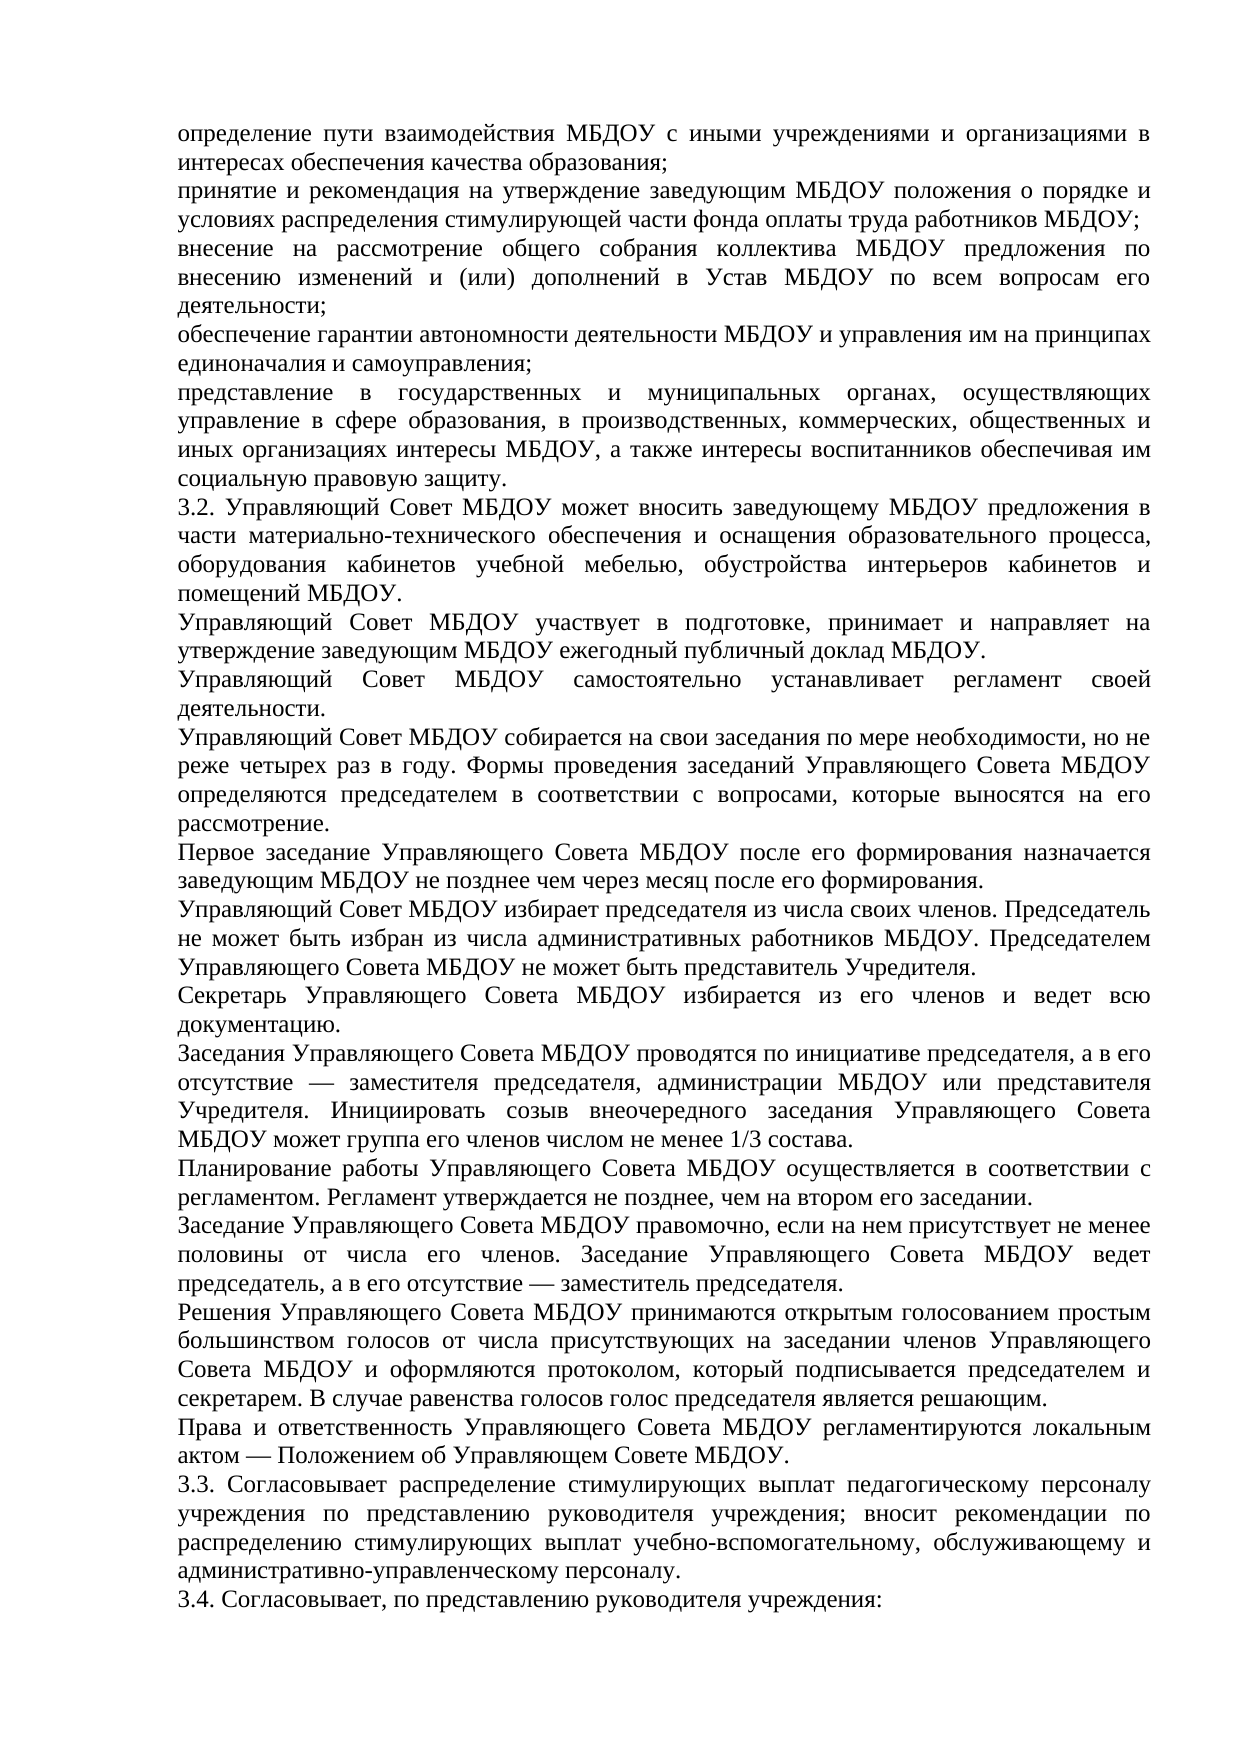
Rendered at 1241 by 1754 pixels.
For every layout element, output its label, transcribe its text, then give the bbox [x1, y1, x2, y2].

text Заседание Управляющего Совета МБДОУ правомочно, если на нем присутствует не менее половины от числа его членов. Заседание Управляющего Совета МБДОУ ведет председатель, а в его отсутствие — заместитель председателя. [177, 1211, 1152, 1297]
text принятие и рекомендация на утверждение заведующим МБДОУ положения о порядке и условиях распределения стимулирующей части фонда оплаты труда работников МБДОУ; [177, 176, 1152, 233]
text Управляющий Совет МБДОУ избирает председателя из числа своих членов. Председатель не может быть избран из числа административных работников МБДОУ. Председателем Управляющего Совета МБДОУ не может быть представитель Учредителя. [177, 894, 1152, 981]
text обеспечение гарантии автономности деятельности МБДОУ и управления им на принципах единоначалия и самоуправления; [177, 319, 1152, 377]
text 3.4. Согласовывает, по представлению руководителя учреждения: [177, 1584, 1152, 1613]
text Управляющий Совет МБДОУ самостоятельно устанавливает регламент своей деятельности. [177, 664, 1152, 722]
text представление в государственных и муниципальных органах, осуществляющих управление в сфере образования, в производственных, коммерческих, общественных и иных организациях интересы МБДОУ, а также интересы воспитанников обеспечивая им социальную правовую защиту. [177, 377, 1152, 492]
text Заседания Управляющего Совета МБДОУ проводятся по инициативе председателя, а в его отсутствие — заместителя председателя, администрации МБДОУ или представителя Учредителя. Инициировать созыв внеочередного заседания Управляющего Совета МБДОУ может группа его членов числом не менее 1/3 состава. [177, 1038, 1152, 1153]
text Управляющий Совет МБДОУ участвует в подготовке, принимает и направляет на утверждение заведующим МБДОУ ежегодный публичный доклад МБДОУ. [177, 607, 1152, 664]
text Планирование работы Управляющего Совета МБДОУ осуществляется в соответствии с регламентом. Регламент утверждается не позднее, чем на втором его заседании. [177, 1153, 1152, 1211]
text Права и ответственность Управляющего Совета МБДОУ регламентируются локальным актом — Положением об Управляющем Совете МБДОУ. [177, 1412, 1152, 1469]
text внесение на рассмотрение общего собрания коллектива МБДОУ предложения по внесению изменений и (или) дополнений в Устав МБДОУ по всем вопросам его деятельности; [177, 233, 1152, 319]
text определение пути взаимодействия МБДОУ с иными учреждениями и организациями в интересах обеспечения качества образования; [177, 118, 1152, 176]
text Решения Управляющего Совета МБДОУ принимаются открытым голосованием простым большинством голосов от числа присутствующих на заседании членов Управляющего Совета МБДОУ и оформляются протоколом, который подписывается председателем и секретарем. В случае равенства голосов голос председателя является решающим. [177, 1297, 1152, 1412]
text Управляющий Совет МБДОУ собирается на свои заседания по мере необходимости, но не реже четырех раз в году. Формы проведения заседаний Управляющего Совета МБДОУ определяются председателем в соответствии с вопросами, которые выносятся на его рассмотрение. [177, 722, 1152, 837]
text 3.2. Управляющий Совет МБДОУ может вносить заведующему МБДОУ предложения в части материально-технического обеспечения и оснащения образовательного процесса, оборудования кабинетов учебной мебелью, обустройства интерьеров кабинетов и помещений МБДОУ. [177, 492, 1152, 607]
text 3.3. Согласовывает распределение стимулирующих выплат педагогическому персоналу учреждения по представлению руководителя учреждения; вносит рекомендации по распределению стимулирующих выплат учебно-вспомогательному, обслуживающему и административно-управленческому персоналу. [177, 1469, 1152, 1584]
text Первое заседание Управляющего Совета МБДОУ после его формирования назначается заведующим МБДОУ не позднее чем через месяц после его формирования. [177, 837, 1152, 894]
text Секретарь Управляющего Совета МБДОУ избирается из его членов и ведет всю документацию. [177, 981, 1152, 1038]
